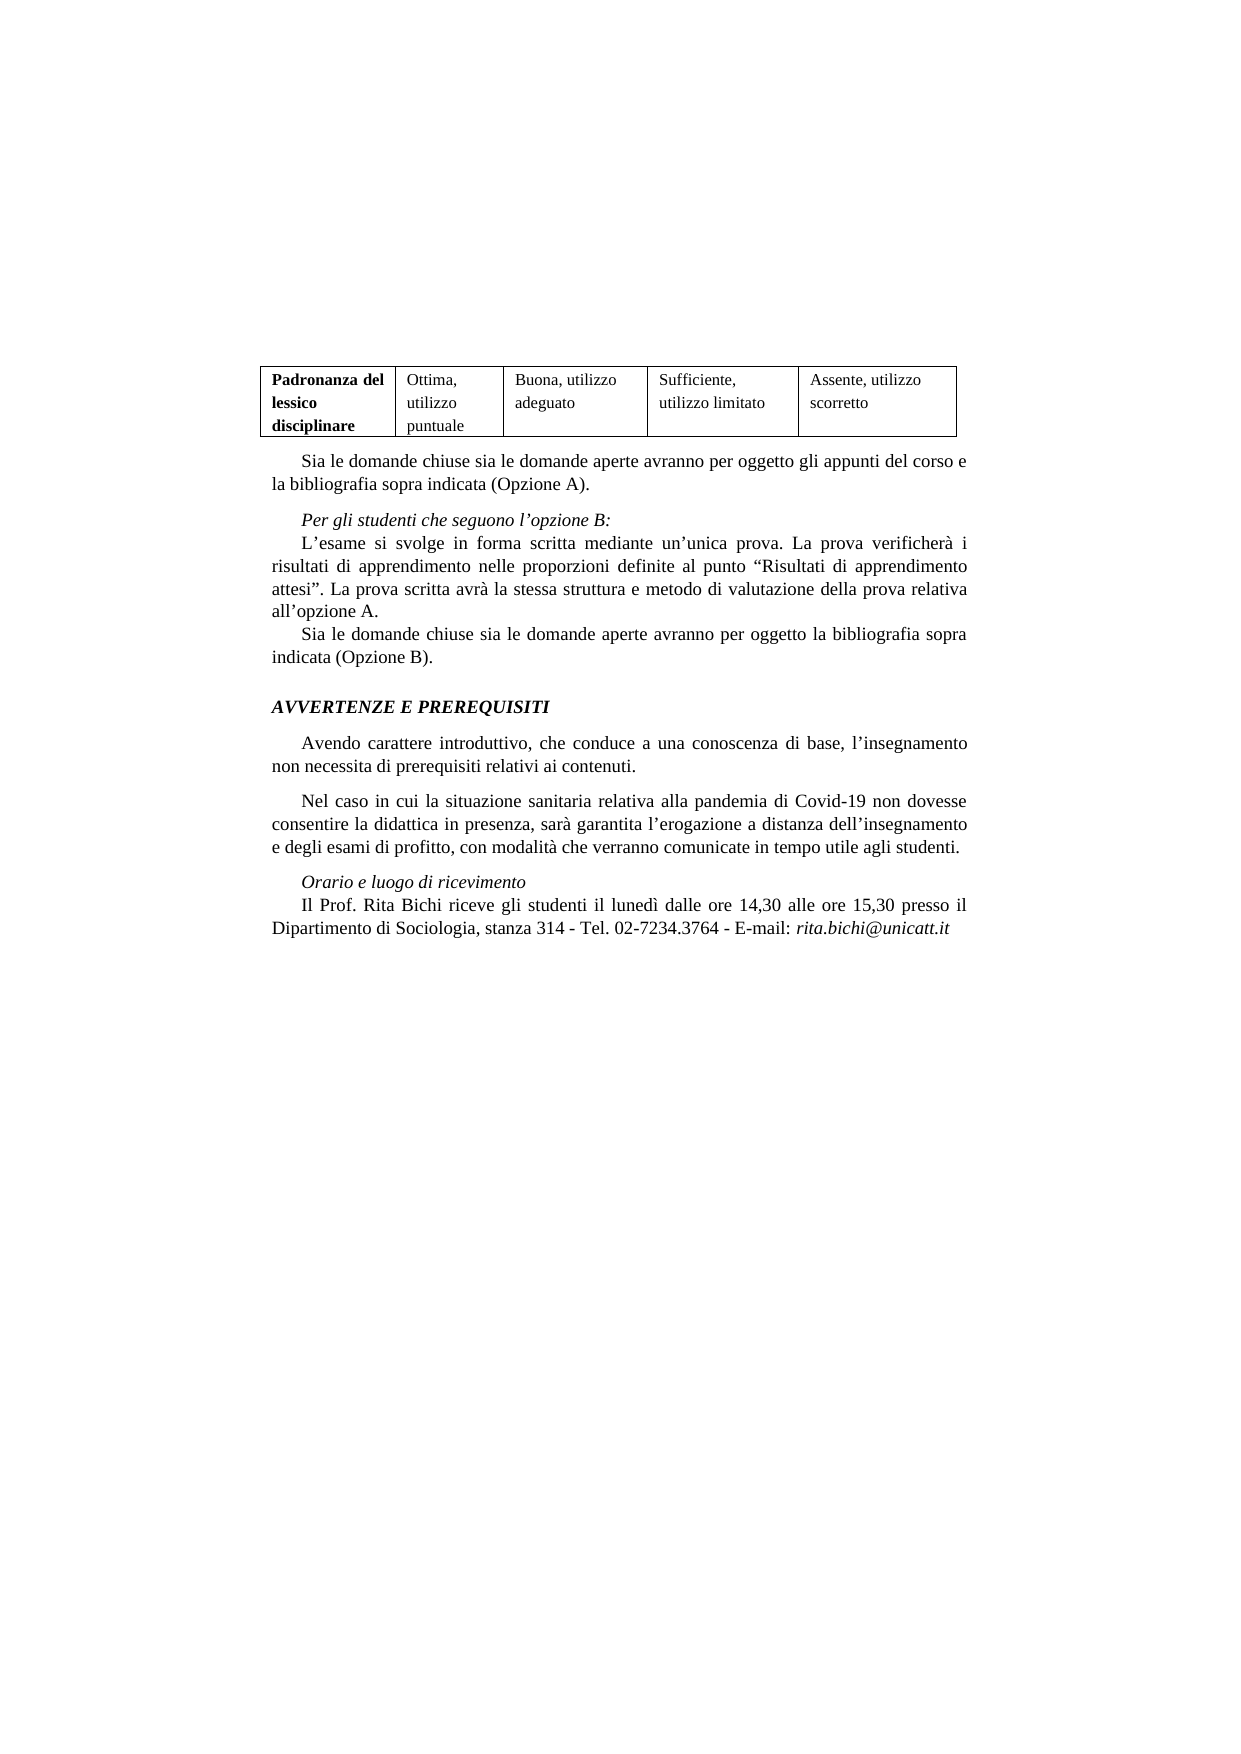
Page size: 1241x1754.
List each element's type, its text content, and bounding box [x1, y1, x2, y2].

table_cell Ottima, utilizzo puntuale [396, 367, 503, 436]
text Sia le domande chiuse sia le domande aperte avranno per oggetto gli appunti del corso e la bibliografia sopra indicata (Opzione A). [272, 449, 968, 495]
text Nel caso in cui la situazione sanitaria relativa alla pandemia di Covid-19 non dovesse consentire la didattica in presenza, sarà garantita l’erogazione a distanza dell’insegnamento e degli esami di profitto, con modalità che verranno comunicate in tempo utile agli studenti. [272, 789, 968, 858]
text L’esame si svolge in forma scritta mediante un’unica prova. La prova verificherà i risultati di apprendimento nelle proporzioni definite al punto “Risultati di apprendimento attesi”. La prova scritta avrà la stessa struttura e metodo di valutazione della prova relativa all’opzione A. [272, 531, 968, 622]
text Per gli studenti che seguono l’opzione B: [272, 508, 968, 531]
text Orario e luogo di ricevimento [272, 870, 968, 893]
table_cell Sufficiente, utilizzo limitato [648, 367, 798, 436]
table_cell Assente, utilizzo scorretto [799, 367, 956, 436]
table_cell Padronanza del lessico disciplinare [261, 367, 395, 436]
text Il Prof. Rita Bichi riceve gli studenti il lunedì dalle ore 14,30 alle ore 15,30 presso il Dipartimento di Sociologia, stanza 314 - Tel. 02-7234.3764 - E-mail: rita.bichi@unicatt.it [272, 893, 968, 939]
text Sia le domande chiuse sia le domande aperte avranno per oggetto la bibliografia sopra indicata (Opzione B). [272, 622, 968, 668]
text Avendo carattere introduttivo, che conduce a una conoscenza di base, l’insegnamento non necessita di prerequisiti relativi ai contenuti. [272, 731, 968, 777]
table_cell Buona, utilizzo adeguato [504, 367, 647, 436]
text AVVERTENZE E PREREQUISITI [272, 693, 968, 718]
